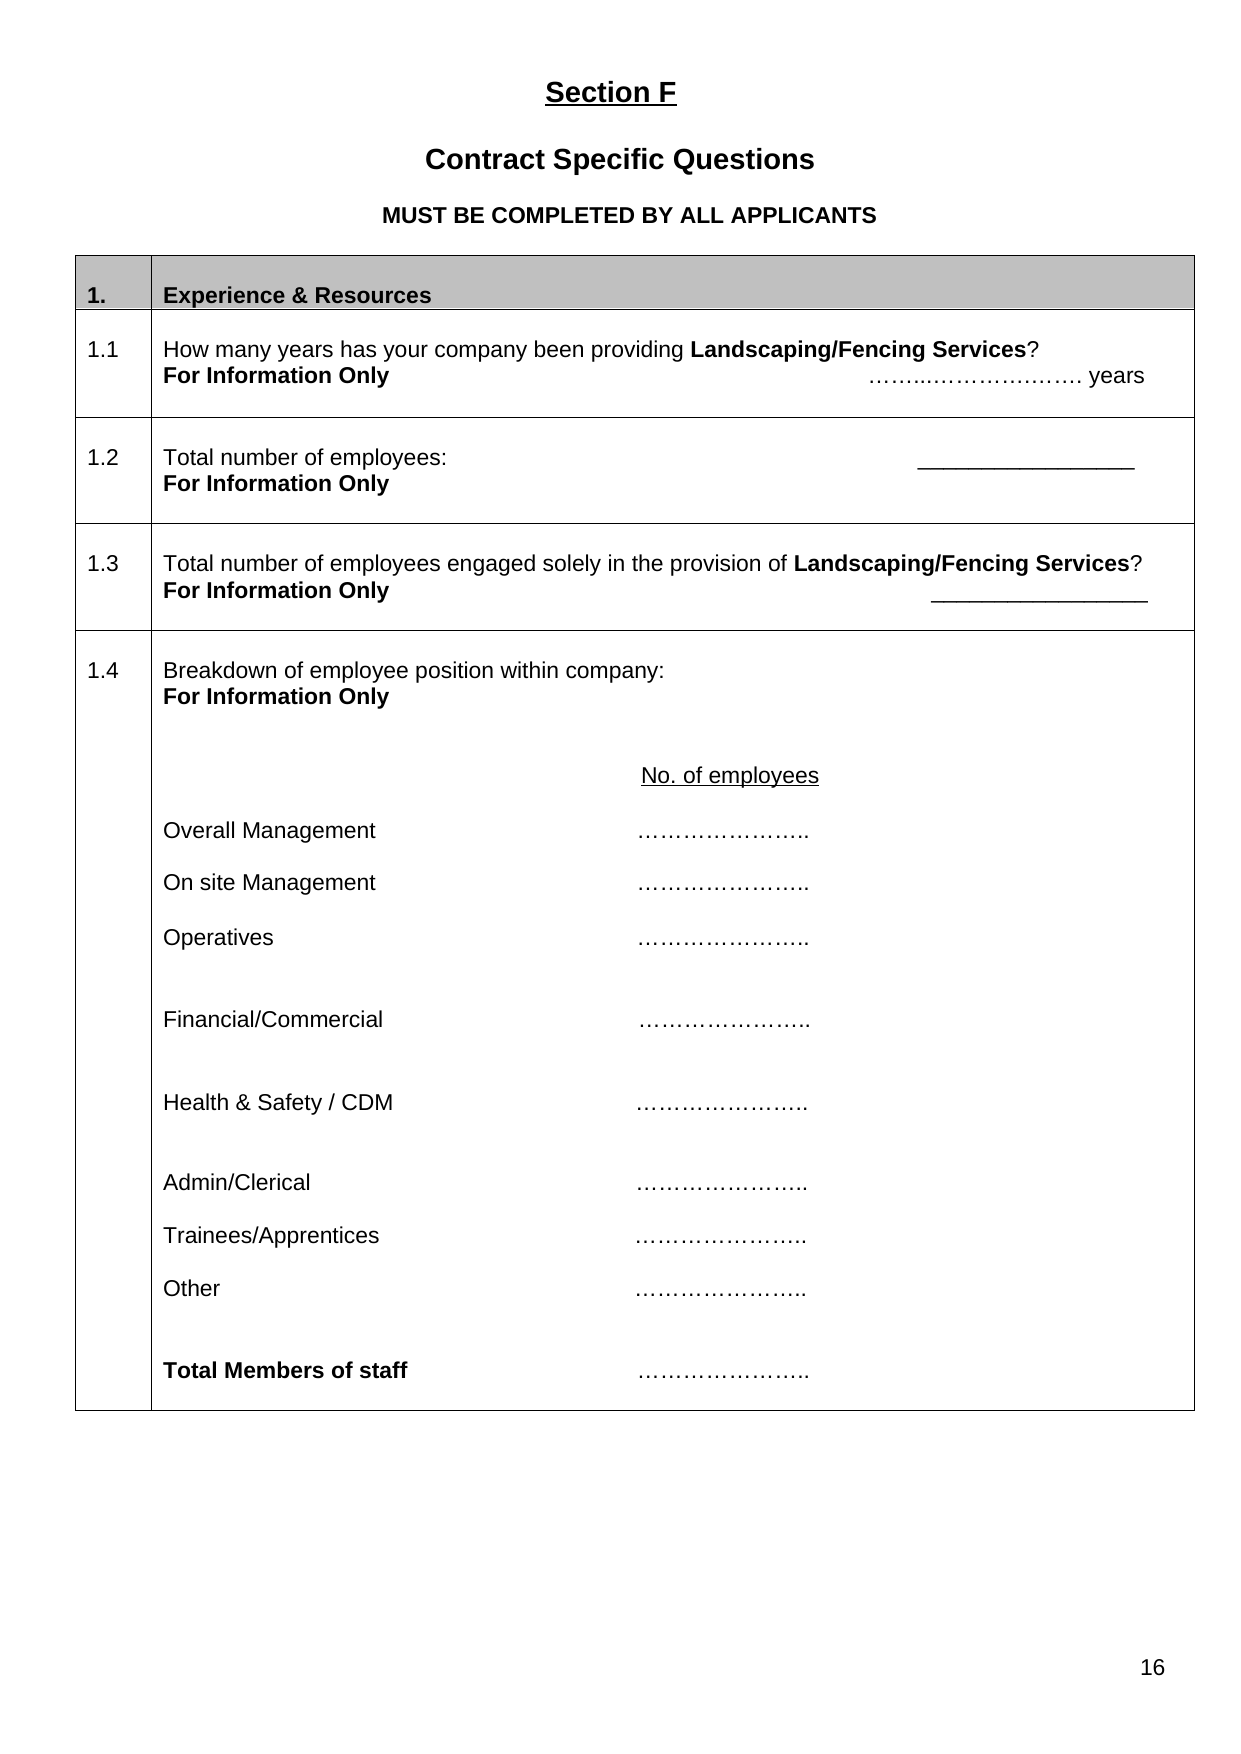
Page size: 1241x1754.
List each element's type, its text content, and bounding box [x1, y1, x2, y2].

table_cell Breakdown of employee position within company: For Information Only No. of employees Overall Management ………………….. On site Management ………………….. Operatives ………………….. Financial/Commercial ………………….. Health & Safety / CDM ………………….. Admin/Clerical ………………….. Trainees/Apprentices ………………….. Other ………………….. Total Members of staff ………………….. [152, 631, 1194, 1410]
table_cell 1.2 [76, 418, 151, 523]
text Section F [75, 75, 1146, 108]
table_header 1. [76, 256, 151, 308]
table_cell 1.4 [76, 631, 151, 1410]
table_cell 1.1 [76, 310, 151, 417]
table_cell Total number of employees engaged solely in the provision of Landscaping/Fencing Services? For Information Only _________________ [152, 524, 1194, 629]
text MUST BE COMPLETED BY APPLICANTS [112, 202, 1146, 228]
table_cell How many years has your company been providing Landscaping/Fencing Services? For Information Only ……...………….……. years [152, 310, 1194, 417]
table_cell Total number of employees: _________________ For Information Only [152, 418, 1194, 523]
table_cell 1.3 [76, 524, 151, 629]
table_header Experience & Resources [152, 256, 1194, 308]
text Contract Specific Questions [75, 142, 1165, 176]
